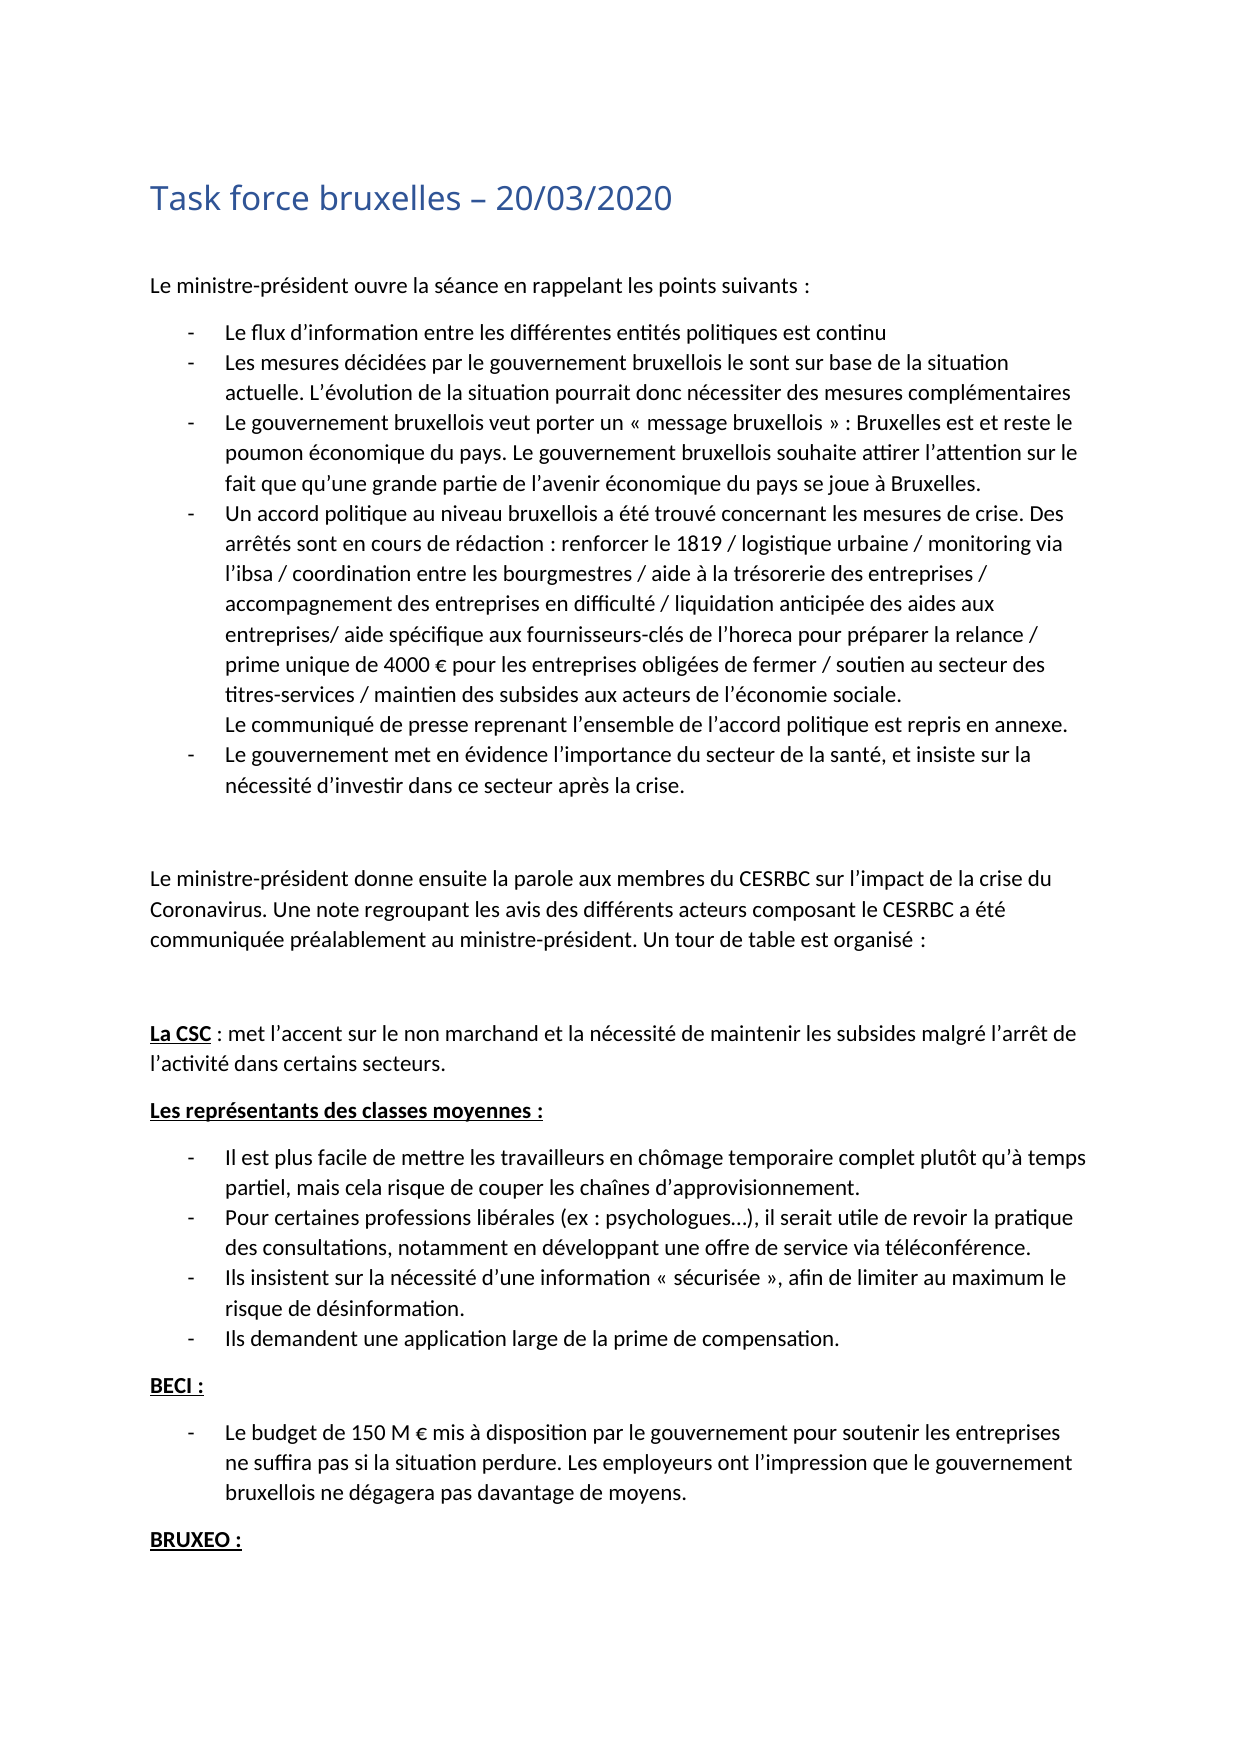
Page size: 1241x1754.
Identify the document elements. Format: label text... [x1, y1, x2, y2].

list Il est plus facile de mettre les travailleurs en chômage temporaire complet plutôt qu’à temps partiel, mais cela risque de couper les chaînes d’approvisionnement. [187, 1143, 1090, 1201]
list Le communiqué de presse reprenant l’ensemble de l’accord politique est repris en annexe. [225, 710, 1090, 738]
list Pour certaines professions libérales (ex : psychologues…), il serait utile de revoir la pratique des consultations, notamment en développant une offre de service via téléconférence. [187, 1203, 1090, 1261]
text Les représentants des classes moyennes : [150, 1096, 1090, 1124]
list Un accord politique au niveau bruxellois a été trouvé concernant les mesures de crise. Des arrêtés sont en cours de rédaction : renforcer le 1819 / logistique urbaine / monitoring via l’ibsa / coordination entre les bourgmestres / aide à la trésorerie des entreprises / accompagnement des entreprises en difficulté / liquidation anticipée des aides aux entreprises/ aide spécifique aux fournisseurs-clés de l’horeca pour préparer la relance / prime unique de 4000 € pour les entreprises obligées de fermer / soutien au secteur des titres-services / maintien des subsides aux acteurs de l’économie sociale. [187, 499, 1090, 708]
text Le ministre-président donne ensuite la parole aux membres du CESRBC sur l’impact de la crise du Coronavirus. Une note regroupant les avis des différents acteurs composant le CESRBC a été communiquée préalablement au ministre-président. Un tour de table est organisé : [150, 864, 1090, 953]
text BECI : [150, 1371, 1090, 1399]
list Les mesures décidées par le gouvernement bruxellois le sont sur base de la situation actuelle. L’évolution de la situation pourrait donc nécessiter des mesures complémentaires [187, 348, 1090, 406]
list Le flux d’information entre les différentes entités politiques est continu [187, 318, 1090, 346]
list Le budget de 150 M € mis à disposition par le gouvernement pour soutenir les entreprises ne suffira pas si la situation perdure. Les employeurs ont l’impression que le gouvernement bruxellois ne dégagera pas davantage de moyens. [187, 1418, 1090, 1506]
subtitle Task force bruxelles – 20/03/2020 [150, 175, 1090, 220]
list Ils demandent une application large de la prime de compensation. [187, 1324, 1090, 1352]
text Le ministre-président ouvre la séance en rappelant les points suivants : [150, 271, 1090, 299]
list Le gouvernement met en évidence l’importance du secteur de la santé, et insiste sur la nécessité d’investir dans ce secteur après la crise. [187, 741, 1090, 799]
text BRUXEO : [150, 1525, 1090, 1553]
list Le gouvernement bruxellois veut porter un « message bruxellois » : Bruxelles est et reste le poumon économique du pays. Le gouvernement bruxellois souhaite attirer l’attention sur le fait que qu’une grande partie de l’avenir économique du pays se joue à Bruxelles. [187, 408, 1090, 497]
text La CSC : met l’accent sur le non marchand et la nécessité de maintenir les subsides malgré l’arrêt de l’activité dans certains secteurs. [150, 1019, 1090, 1077]
list Ils insistent sur la nécessité d’une information « sécurisée », afin de limiter au maximum le risque de désinformation. [187, 1263, 1090, 1322]
